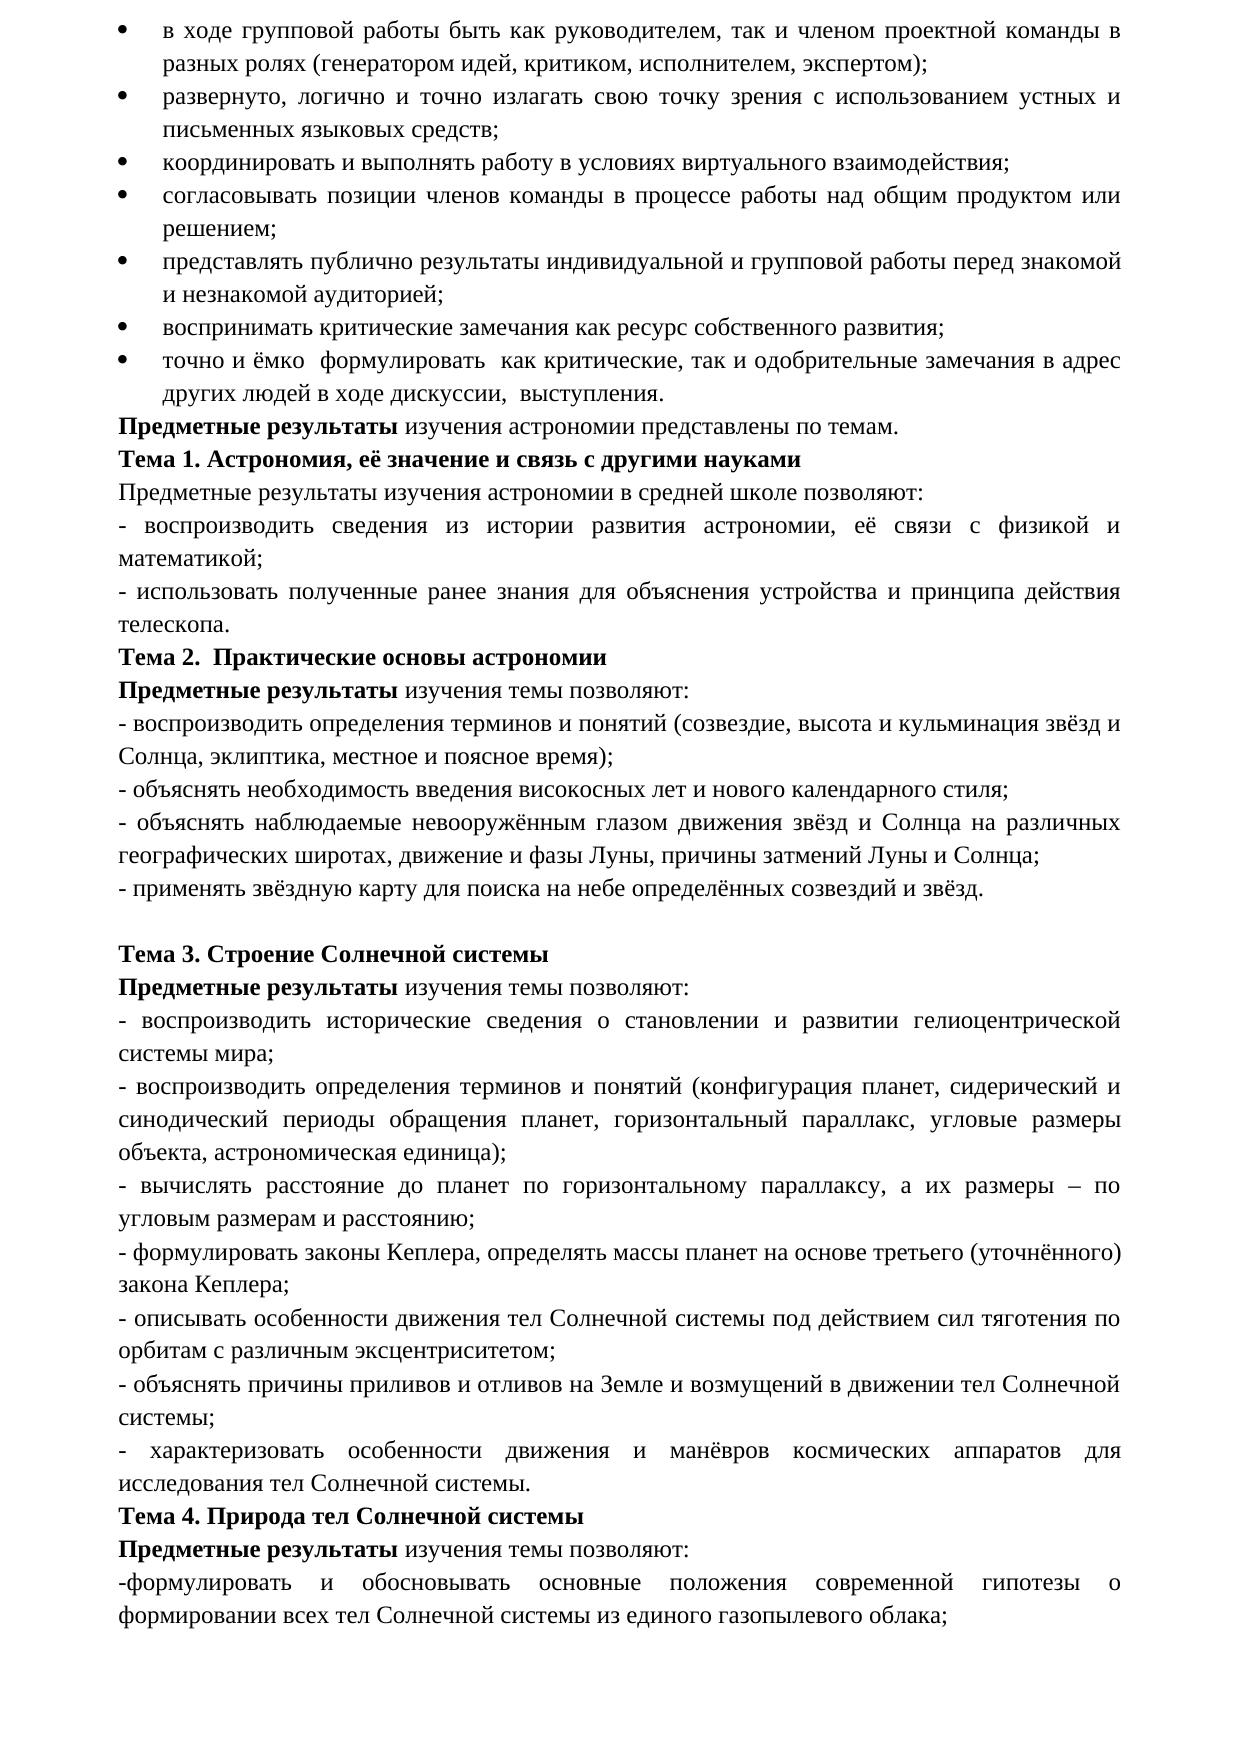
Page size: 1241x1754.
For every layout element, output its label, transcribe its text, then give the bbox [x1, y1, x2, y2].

list представлять публично результаты индивидуальной и групповой работы перед знакомой и незнакомой аудиторией; [118, 246, 1122, 308]
list Предметные результаты изучения астрономии представлены по темам. [118, 411, 1122, 440]
list - описывать особенности движения тел Солнечной системы под действием сил тяготения по орбитам с различным эксцентриситетом; [118, 1303, 1122, 1364]
list - воспроизводить исторические сведения о становлении и развитии гелиоцентрической системы мира; [118, 1005, 1122, 1067]
list координировать и выполнять работу в условиях виртуального взаимодействия; [118, 147, 1122, 176]
list Предметные результаты изучения темы позволяют: [118, 1534, 1122, 1562]
list Предметные результаты изучения астрономии в средней школе позволяют: [118, 477, 1122, 506]
list развернуто, логично и точно излагать свою точку зрения с использованием устных и письменных языковых средств; [118, 81, 1122, 143]
list - объяснять причины приливов и отливов на Земле и возмущений в движении тел Солнечной системы; [118, 1369, 1122, 1430]
list - воспроизводить сведения из истории развития астрономии, её связи с физикой и математикой; [118, 510, 1122, 572]
list - характеризовать особенности движения и манёвров космических аппаратов для исследования тел Солнечной системы. [118, 1435, 1122, 1496]
list -формулировать и обосновывать основные положения современной гипотезы о формировании всех тел Солнечной системы из единого газопылевого облака; [118, 1567, 1122, 1628]
list Тема 2. Практические основы астрономии [118, 642, 1122, 671]
list - использовать полученные ранее знания для объяснения устройства и принципа действия телескопа. [118, 576, 1122, 638]
list - объяснять наблюдаемые невооружённым глазом движения звёзд и Солнца на различных географических широтах, движение и фазы Луны, причины затмений Луны и Солнца; [118, 807, 1122, 869]
list Тема 4. Природа тел Солнечной системы [118, 1501, 1122, 1529]
list - объяснять необходимость введения високосных лет и нового календарного стиля; [118, 774, 1122, 803]
list Предметные результаты изучения темы позволяют: [118, 972, 1122, 1001]
list - воспроизводить определения терминов и понятий (конфигурация планет, сидерический и синодический периоды обращения планет, горизонтальный параллакс, угловые размеры объекта, астрономическая единица); [118, 1071, 1122, 1166]
list - применять звёздную карту для поиска на небе определённых созвездий и звёзд. [118, 873, 1122, 902]
list - формулировать законы Кеплера, определять массы планет на основе третьего (уточнённого) закона Кеплера; [118, 1237, 1122, 1298]
list Тема 3. Строение Солнечной системы [118, 939, 1122, 968]
list воспринимать критические замечания как ресурс собственного развития; [118, 312, 1122, 341]
list Предметные результаты изучения темы позволяют: [118, 675, 1122, 704]
list Тема 1. Астрономия, её значение и связь с другими науками [118, 444, 1122, 473]
list в ходе групповой работы быть как руководителем, так и членом проектной команды в разных ролях (генератором идей, критиком, исполнителем, экспертом); [118, 15, 1122, 77]
list точно и ёмко формулировать как критические, так и одобрительные замечания в адрес других людей в ходе дискуссии, выступления. [118, 345, 1122, 407]
list - воспроизводить определения терминов и понятий (созвездие, высота и кульминация звёзд и Солнца, эклиптика, местное и поясное время); [118, 708, 1122, 770]
list согласовывать позиции членов команды в процессе работы над общим продуктом или решением; [118, 180, 1122, 242]
list - вычислять расстояние до планет по горизонтальному параллаксу, а их размеры – по угловым размерам и расстоянию; [118, 1171, 1122, 1232]
